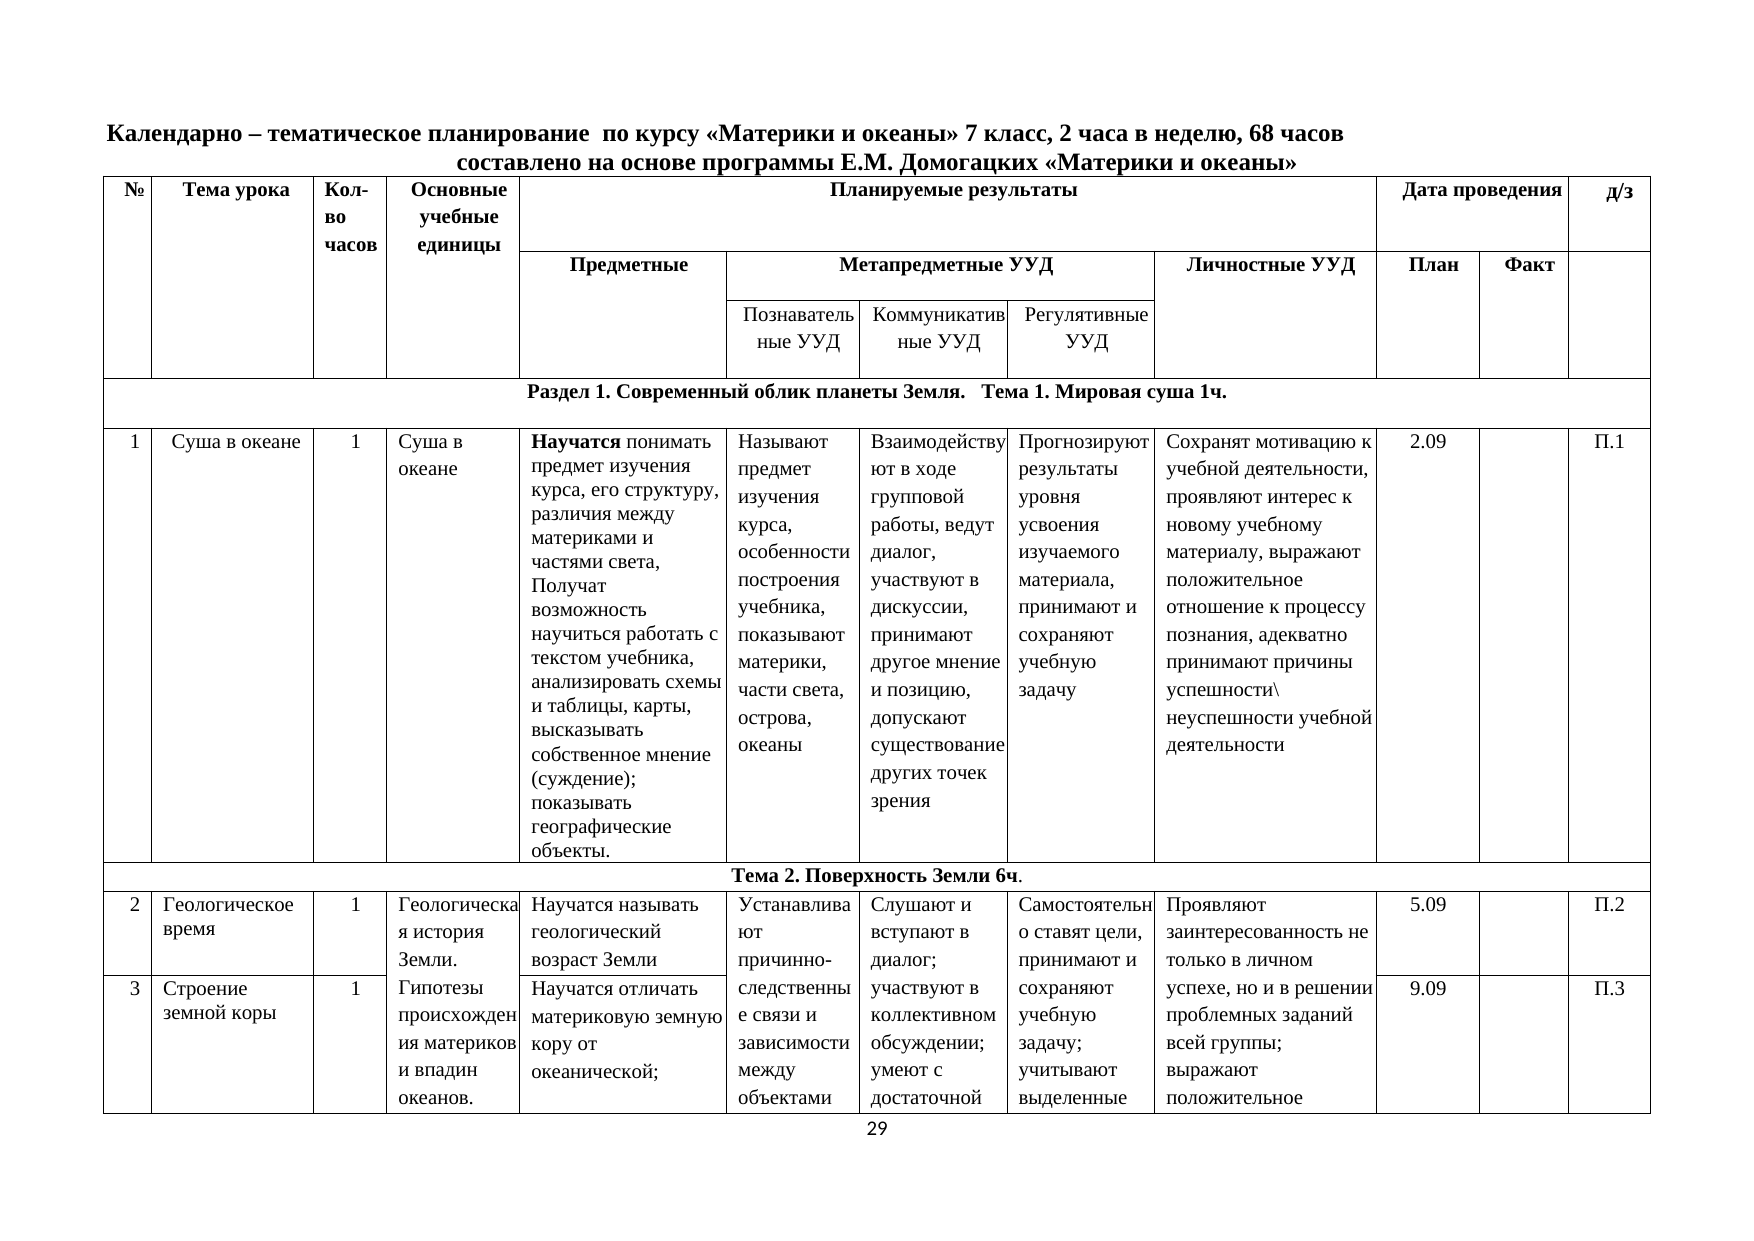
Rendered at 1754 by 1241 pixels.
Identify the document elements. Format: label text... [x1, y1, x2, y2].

table_cell Проявляют заинтересованность не только в личном успехе, но и в решении проблемных заданий всей группы; выражают положительное отношение к процессу познания, адекватно принимают причины успешности\неуспешности учебной деятельности [1155, 892, 1376, 1113]
table_cell Взаимодействуют в ходе групповой работы, ведут диалог, участвуют в дискуссии, принимают другое мнение и позицию, допускают существование других точек зрения [860, 429, 1007, 862]
table_cell [1480, 976, 1568, 1113]
table_header Дата проведения [1377, 177, 1568, 251]
table_cell Прогнозируют результаты уровня усвоения изучаемого материала, принимают и сохраняют учебную задачу [1008, 429, 1154, 862]
table_cell Регулятивные УУД [1008, 301, 1154, 378]
table_cell 2.09 [1377, 429, 1479, 862]
table_cell Познавательные УУД [727, 301, 859, 378]
table_cell П.1 [1569, 429, 1650, 862]
table_cell Тема 2. Поверхность Земли 6ч. [104, 863, 1650, 891]
table_cell Сохранят мотивацию к учебной деятельности, проявляют интерес к новому учебному материалу, выражают положительное отношение к процессу познания, адекватно принимают причины успешности\неуспешности учебной деятельности [1155, 429, 1376, 862]
text составлено на основе программы Е.М. Домогацких «Материки и океаны» [106, 147, 1648, 176]
table_cell П.3 [1569, 976, 1650, 1113]
table_cell 1 [104, 429, 151, 862]
table_header Тема урока [152, 177, 313, 378]
table_cell 2 [104, 892, 151, 975]
table_header Кол- во часов [314, 177, 386, 378]
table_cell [152, 976, 313, 1113]
table_cell Слушают и вступают в диалог; участвуют в коллективном обсуждении; умеют с достаточной точностью выражать свои мысли в соответствии с задачей; владеют монологической и диалогической формами речи в соответствии с грамматическими нормами русского языка [860, 892, 1007, 1113]
table_cell Коммуникативные УУД [860, 301, 1007, 378]
table_cell Личностные УУД [1155, 252, 1376, 378]
table_header № [104, 177, 151, 378]
table_cell 5.09 [1377, 892, 1479, 975]
text Календарно – тематическое планирование по курсу «Материки и океаны» 7 класс, 2 часа в неделю, 68 часов [106, 118, 1648, 147]
table_cell Метапредметные УУД [727, 252, 1154, 300]
table_cell [1480, 429, 1568, 862]
table_cell Факт [1480, 252, 1568, 378]
table_cell Называют предмет изучения курса, особенности построения учебника, показывают материки, части света, острова, океаны [727, 429, 859, 862]
table_cell Раздел 1. Современный облик планеты Земля. Тема 1. Мировая суша 1ч. [104, 379, 1650, 428]
table_cell Устанавливают причинно-следственные связи и зависимости между объектами [727, 892, 859, 1113]
table_header Основные учебные единицы [387, 177, 519, 378]
table_cell 3 [104, 976, 151, 1113]
table_cell Суша в океане [152, 429, 313, 862]
table_header Планируемые результаты [520, 177, 1376, 251]
table_cell Предметные [520, 252, 726, 378]
table_header д/з [1569, 177, 1650, 251]
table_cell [520, 976, 726, 1113]
table_cell 9.09 [1377, 976, 1479, 1113]
table_cell П.2 [1569, 892, 1650, 975]
table_cell 1 [314, 429, 386, 862]
table_cell [1480, 892, 1568, 975]
table_cell Геологическая история Земли. Гипотезы происхождения материков и впадин океанов. Соотношение суши и океана на Земле, их распределение между полушариями планеты. Развитие рельефа на материках и в океанах. Тектоническая карта. Размещение крупнейших форм рельефа на материках и в океане. [387, 892, 519, 1113]
table_cell 1 [314, 976, 386, 1113]
table_cell Научатся называть геологический возраст Земли [520, 892, 726, 975]
table_cell Научатся понимать предмет изучения курса, его структуру, различия между материками и частями света, Получат возможность научиться работать с текстом учебника, анализировать схемы и таблицы, карты, высказывать собственное мнение (суждение); показывать географические объекты. [520, 429, 726, 862]
table_cell План [1377, 252, 1479, 378]
table_cell 1 [314, 892, 386, 975]
table_cell Геологическое время [152, 892, 313, 975]
table_cell Самостоятельно ставят цели, принимают и сохраняют учебную задачу; учитывают выделенные учителем ориентиры действия [1008, 892, 1154, 1113]
table_cell [1569, 252, 1650, 378]
table_cell Суша в океане [387, 429, 519, 862]
